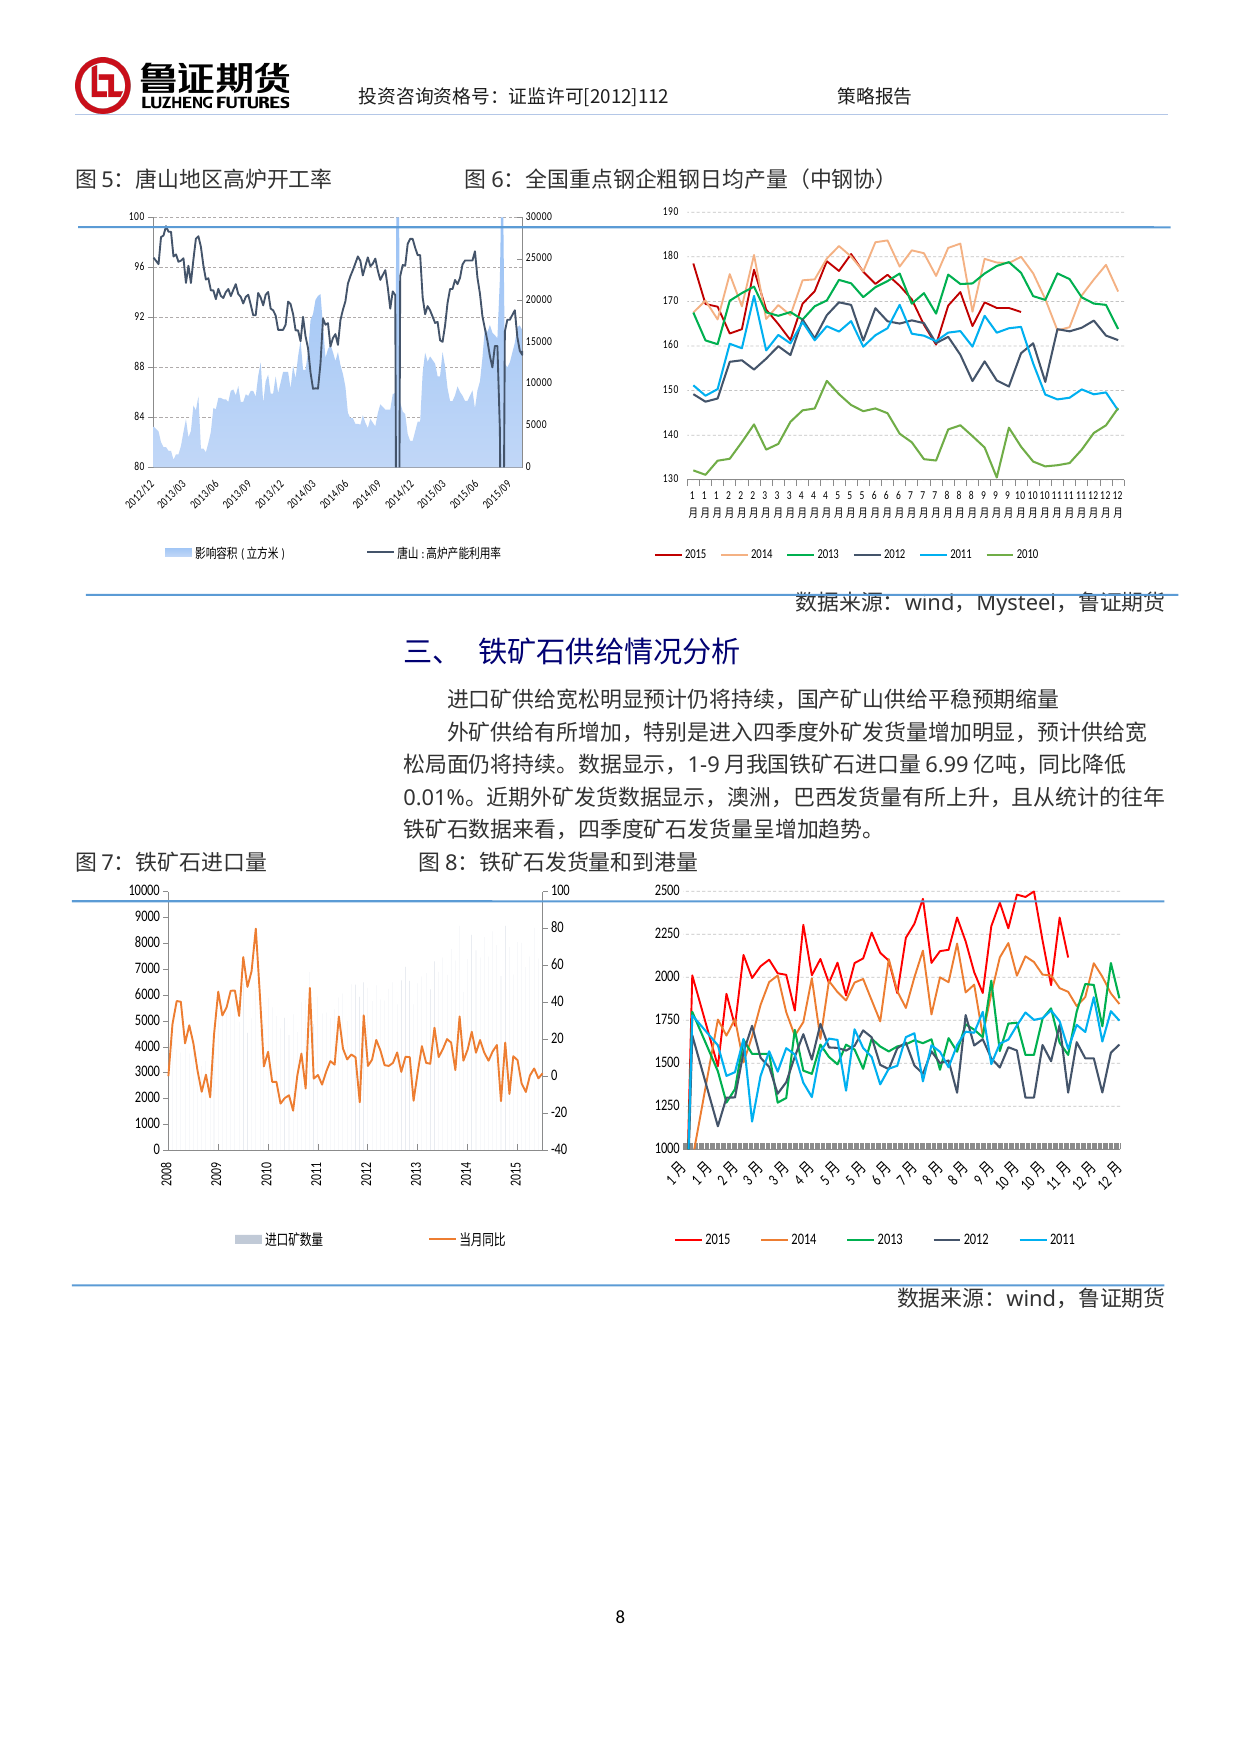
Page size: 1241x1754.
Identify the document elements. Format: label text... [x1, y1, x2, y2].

text 数据来源：wind，鲁证期货 [403, 1287, 1165, 1313]
text 外矿供给有所增加，特别是进入四季度外矿发货量增加明显，预计供给宽松局面仍将持续。数据显示，1-9月我国铁矿石进口量6.99亿吨，同比降低0.01%。近期外矿发货数据显示，澳洲，巴西发货量有所上升，且从统计的往年铁矿石数据来看，四季度矿石发货量呈增加趋势。 [403, 714, 1165, 844]
text 图5：唐山地区高炉开工率 图6：全国重点钢企粗钢日均产量（中钢协） [75, 162, 1165, 226]
list 铁矿石供给情况分析 [403, 617, 1165, 682]
text 图7：铁矿石进口量 图8：铁矿石发货量和到港量 [75, 844, 1165, 877]
text 数据来源：wind，Mysteel，鲁证期货 [403, 596, 1165, 617]
text 进口矿供给宽松明显预计仍将持续，国产矿山供给平稳预期缩量 [403, 682, 1165, 714]
picture [75, 57, 290, 114]
text 图5：唐山地区高炉开工率 图6：全国重点钢企粗钢日均产量（中钢协） [75, 229, 1165, 584]
